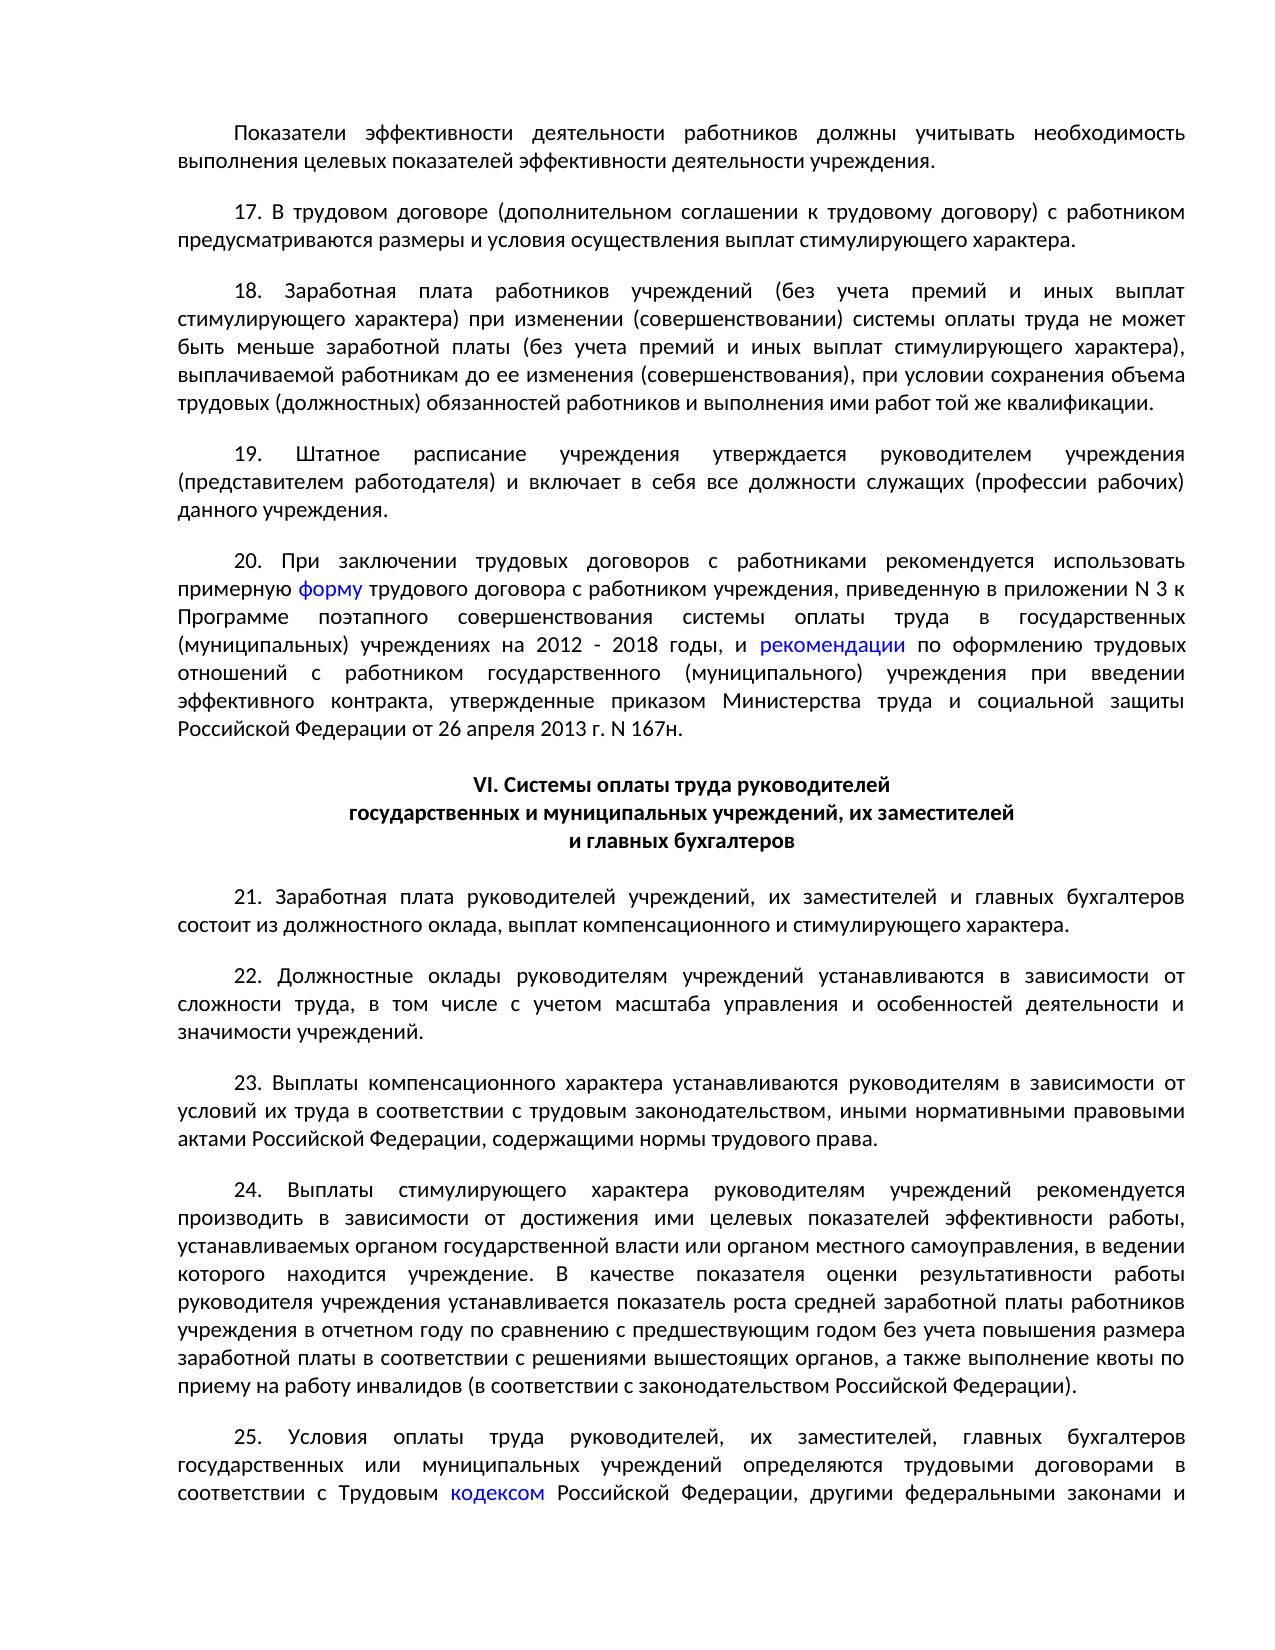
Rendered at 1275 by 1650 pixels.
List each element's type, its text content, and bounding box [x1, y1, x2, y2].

text 21. Заработная плата руководителей учреждений, их заместителей и главных бухгалтеров состоит из должностного оклада, выплат компенсационного и стимулирующего характера. [177, 882, 1186, 938]
text 17. В трудовом договоре (дополнительном соглашении к трудовому договору) с работником предусматриваются размеры и условия осуществления выплат стимулирующего характера. [177, 197, 1186, 253]
text Показатели эффективности деятельности работников должны учитывать необходимость выполнения целевых показателей эффективности деятельности учреждения. [177, 118, 1186, 174]
title VI. Системы оплаты труда руководителей [177, 770, 1186, 798]
text 24. Выплаты стимулирующего характера руководителям учреждений рекомендуется производить в зависимости от достижения ими целевых показателей эффективности работы, устанавливаемых органом государственной власти или органом местного самоуправления, в ведении которого находится учреждение. В качестве показателя оценки результативности работы руководителя учреждения устанавливается показатель роста средней заработной платы работников учреждения в отчетном году по сравнению с предшествующим годом без учета повышения размера заработной платы в соответствии с решениями вышестоящих органов, а также выполнение квоты по приему на работу инвалидов (в соответствии с законодательством Российской Федерации). [177, 1175, 1186, 1399]
text 19. Штатное расписание учреждения утверждается руководителем учреждения (представителем работодателя) и включает в себя все должности служащих (профессии рабочих) данного учреждения. [177, 439, 1186, 523]
text 20. При заключении трудовых договоров с работниками рекомендуется использовать примерную форму трудового договора с работником учреждения, приведенную в приложении N 3 к Программе поэтапного совершенствования системы оплаты труда в государственных (муниципальных) учреждениях на 2012 - 2018 годы, и рекомендации по оформлению трудовых отношений с работником государственного (муниципального) учреждения при введении эффективного контракта, утвержденные приказом Министерства труда и социальной защиты Российской Федерации от 26 апреля 2013 г. N 167н. [177, 546, 1186, 742]
text 22. Должностные оклады руководителям учреждений устанавливаются в зависимости от сложности труда, в том числе с учетом масштаба управления и особенностей деятельности и значимости учреждений. [177, 961, 1186, 1045]
title и главных бухгалтеров [177, 826, 1186, 854]
text 23. Выплаты компенсационного характера устанавливаются руководителям в зависимости от условий их труда в соответствии с трудовым законодательством, иными нормативными правовыми актами Российской Федерации, содержащими нормы трудового права. [177, 1068, 1186, 1152]
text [177, 1422, 1186, 1506]
title государственных и муниципальных учреждений, их заместителей [177, 798, 1186, 826]
text 18. Заработная плата работников учреждений (без учета премий и иных выплат стимулирующего характера) при изменении (совершенствовании) системы оплаты труда не может быть меньше заработной платы (без учета премий и иных выплат стимулирующего характера), выплачиваемой работникам до ее изменения (совершенствования), при условии сохранения объема трудовых (должностных) обязанностей работников и выполнения ими работ той же квалификации. [177, 276, 1186, 416]
